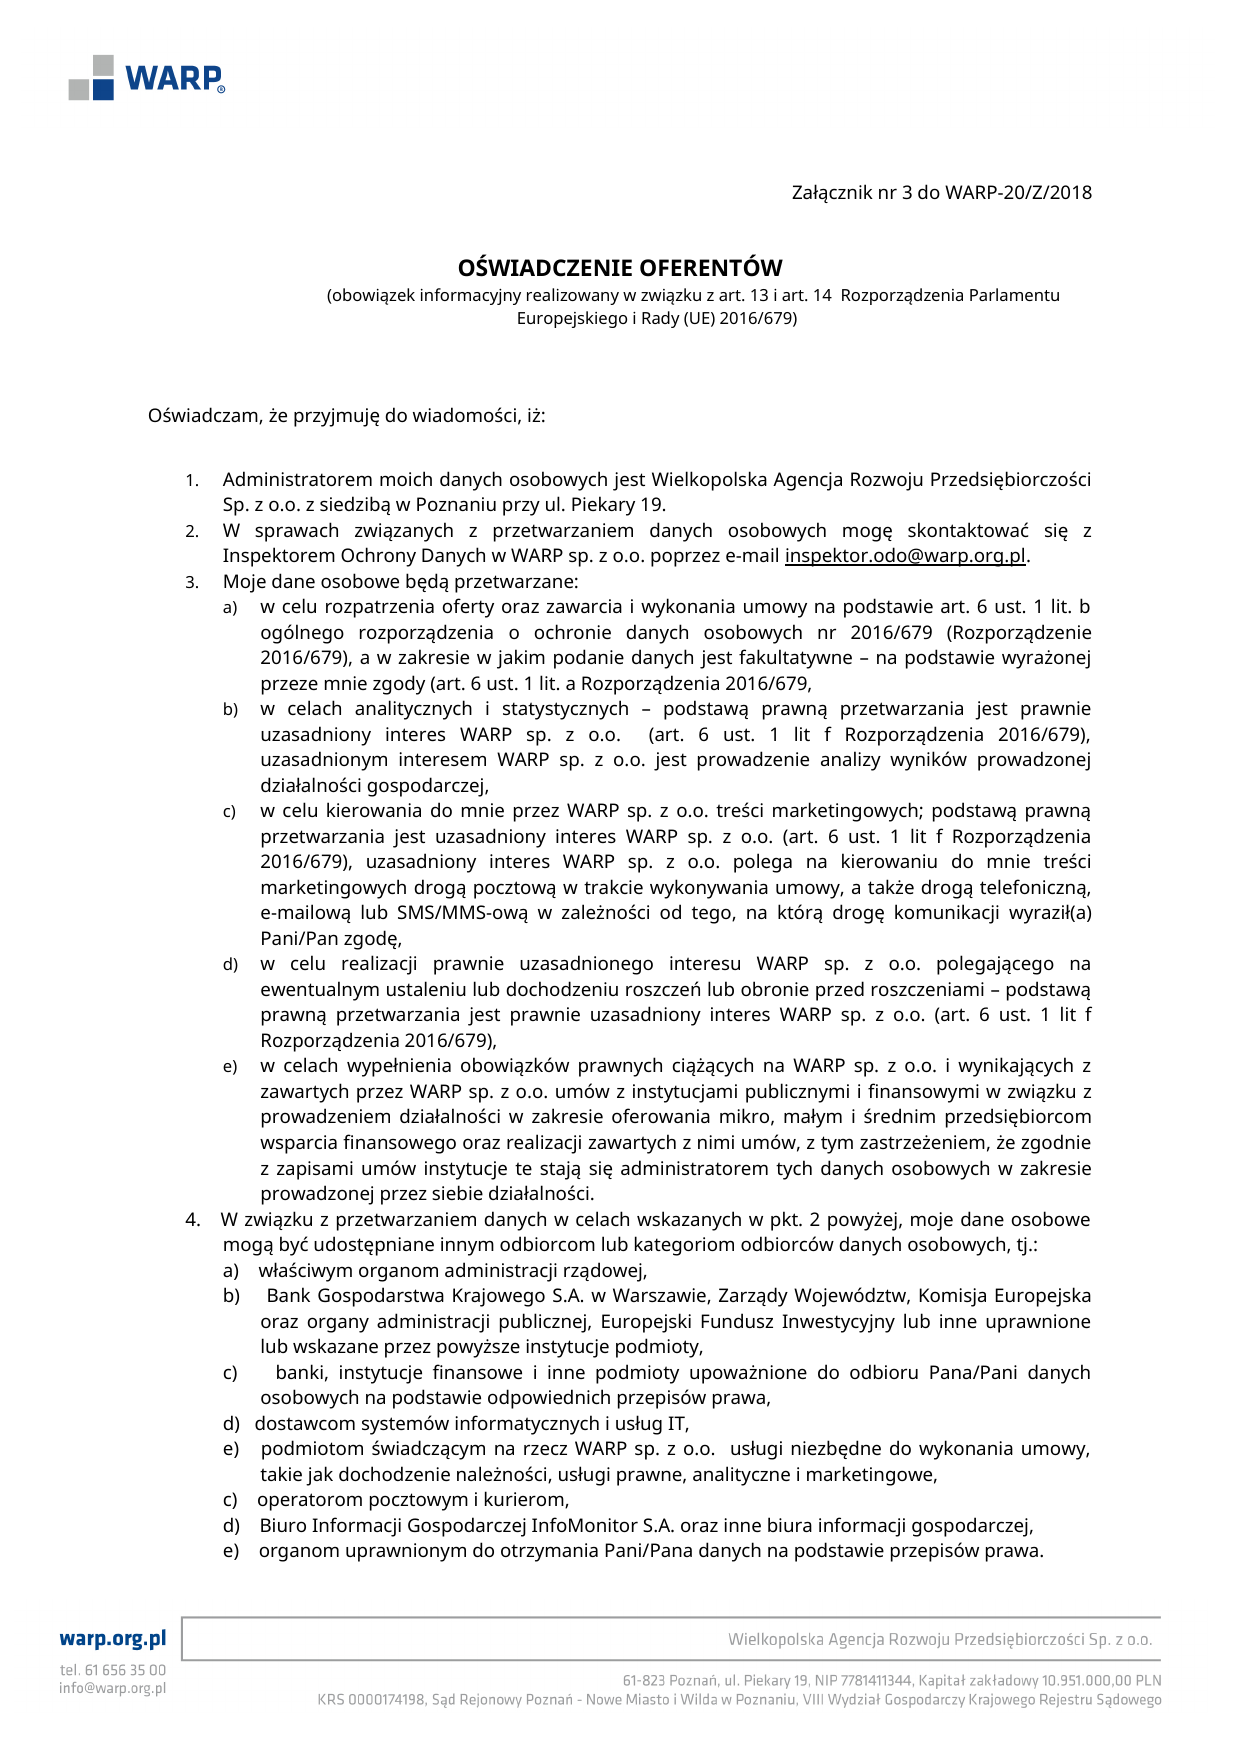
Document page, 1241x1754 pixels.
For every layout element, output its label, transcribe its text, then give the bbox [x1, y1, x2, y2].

text Załącznik nr 3 do WARP-20/Z/2018 [148, 179, 1093, 205]
picture [21, 27, 1215, 128]
text OŚWIADCZENIE OFERENTÓW [148, 252, 1093, 284]
list w celu rozpatrzenia oferty oraz zawarcia i wykonania umowy na podstawie art. 6 ust. 1 lit. b ogólnego rozporządzenia o ochronie danych osobowych nr 2016/679 (Rozporządzenie 2016/679), a w zakresie w jakim podanie danych jest fakultatywne – na podstawie wyrażonej przeze mnie zgody (art. 6 ust. 1 lit. a Rozporządzenia 2016/679, [223, 593, 1093, 696]
list W sprawach związanych z przetwarzaniem danych osobowych mogę skontaktować się z Inspektorem Ochrony Danych w WARP sp. z o.o. poprzez e-mail inspektor.odo@warp.org.pl. [185, 517, 1093, 568]
list w celach analitycznych i statystycznych – podstawą prawną przetwarzania jest prawnie uzasadniony interes WARP sp. z o.o. (art. 6 ust. 1 lit f Rozporządzenia 2016/679), uzasadnionym interesem WARP sp. z o.o. jest prowadzenie analizy wyników prowadzonej działalności gospodarczej, [223, 696, 1093, 798]
text e) organom uprawnionym do otrzymania Pani/Pana danych na podstawie przepisów prawa. [223, 1538, 1093, 1563]
text a) właściwym organom administracji rządowej, [223, 1257, 1093, 1282]
text e) podmiotom świadczącym na rzecz WARP sp. z o.o. usługi niezbędne do wykonania umowy, takie jak dochodzenie należności, usługi prawne, analityczne i marketingowe, [223, 1436, 1093, 1487]
list w celu kierowania do mnie przez WARP sp. z o.o. treści marketingowych; podstawą prawną przetwarzania jest uzasadniony interes WARP sp. z o.o. (art. 6 ust. 1 lit f Rozporządzenia 2016/679), uzasadniony interes WARP sp. z o.o. polega na kierowaniu do mnie treści marketingowych drogą pocztową w trakcie wykonywania umowy, a także drogą telefoniczną, e-mailową lub SMS/MMS-ową w zależności od tego, na którą drogę komunikacji wyraził(a) Pani/Pan zgodę, [223, 798, 1093, 951]
text d) Biuro Informacji Gospodarczej InfoMonitor S.A. oraz inne biura informacji gospodarczej, [223, 1512, 1093, 1538]
text d) dostawcom systemów informatycznych i usług IT, [223, 1410, 1093, 1436]
list Moje dane osobowe będą przetwarzane: [185, 568, 1093, 593]
text c) operatorom pocztowym i kurierom, [223, 1487, 1093, 1512]
text Oświadczam, że przyjmuję do wiadomości, iż: [148, 402, 1093, 428]
text 4. W związku z przetwarzaniem danych w celach wskazanych w pkt. 2 powyżej, moje dane osobowe mogą być udostępniane innym odbiorcom lub kategoriom odbiorców danych osobowych, tj.: [185, 1206, 1093, 1257]
picture [13, 1599, 1208, 1713]
list w celach wypełnienia obowiązków prawnych ciążących na WARP sp. z o.o. i wynikających z zawartych przez WARP sp. z o.o. umów z instytucjami publicznymi i finansowymi w związku z prowadzeniem działalności w zakresie oferowania mikro, małym i średnim przedsiębiorcom wsparcia finansowego oraz realizacji zawartych z nimi umów, z tym zastrzeżeniem, że zgodnie z zapisami umów instytucje te stają się administratorem tych danych osobowych w zakresie prowadzonej przez siebie działalności. [223, 1053, 1093, 1206]
text (obowiązek informacyjny realizowany w związku z art. 13 i art. 14 Rozporządzenia Parlamentu Europejskiego i Rady (UE) 2016/679) [221, 284, 1093, 329]
text b) Bank Gospodarstwa Krajowego S.A. w Warszawie, Zarządy Województw, Komisja Europejska oraz organy administracji publicznej, Europejski Fundusz Inwestycyjny lub inne uprawnione lub wskazane przez powyższe instytucje podmioty, [223, 1282, 1093, 1359]
list w celu realizacji prawnie uzasadnionego interesu WARP sp. z o.o. polegającego na ewentualnym ustaleniu lub dochodzeniu roszczeń lub obronie przed roszczeniami – podstawą prawną przetwarzania jest prawnie uzasadniony interes WARP sp. z o.o. (art. 6 ust. 1 lit f Rozporządzenia 2016/679), [223, 951, 1093, 1053]
list Administratorem moich danych osobowych jest Wielkopolska Agencja Rozwoju Przedsiębiorczości Sp. z o.o. z siedzibą w Poznaniu przy ul. Piekary 19. [185, 466, 1093, 517]
text c) banki, instytucje finansowe i inne podmioty upoważnione do odbioru Pana/Pani danych osobowych na podstawie odpowiednich przepisów prawa, [223, 1359, 1093, 1410]
